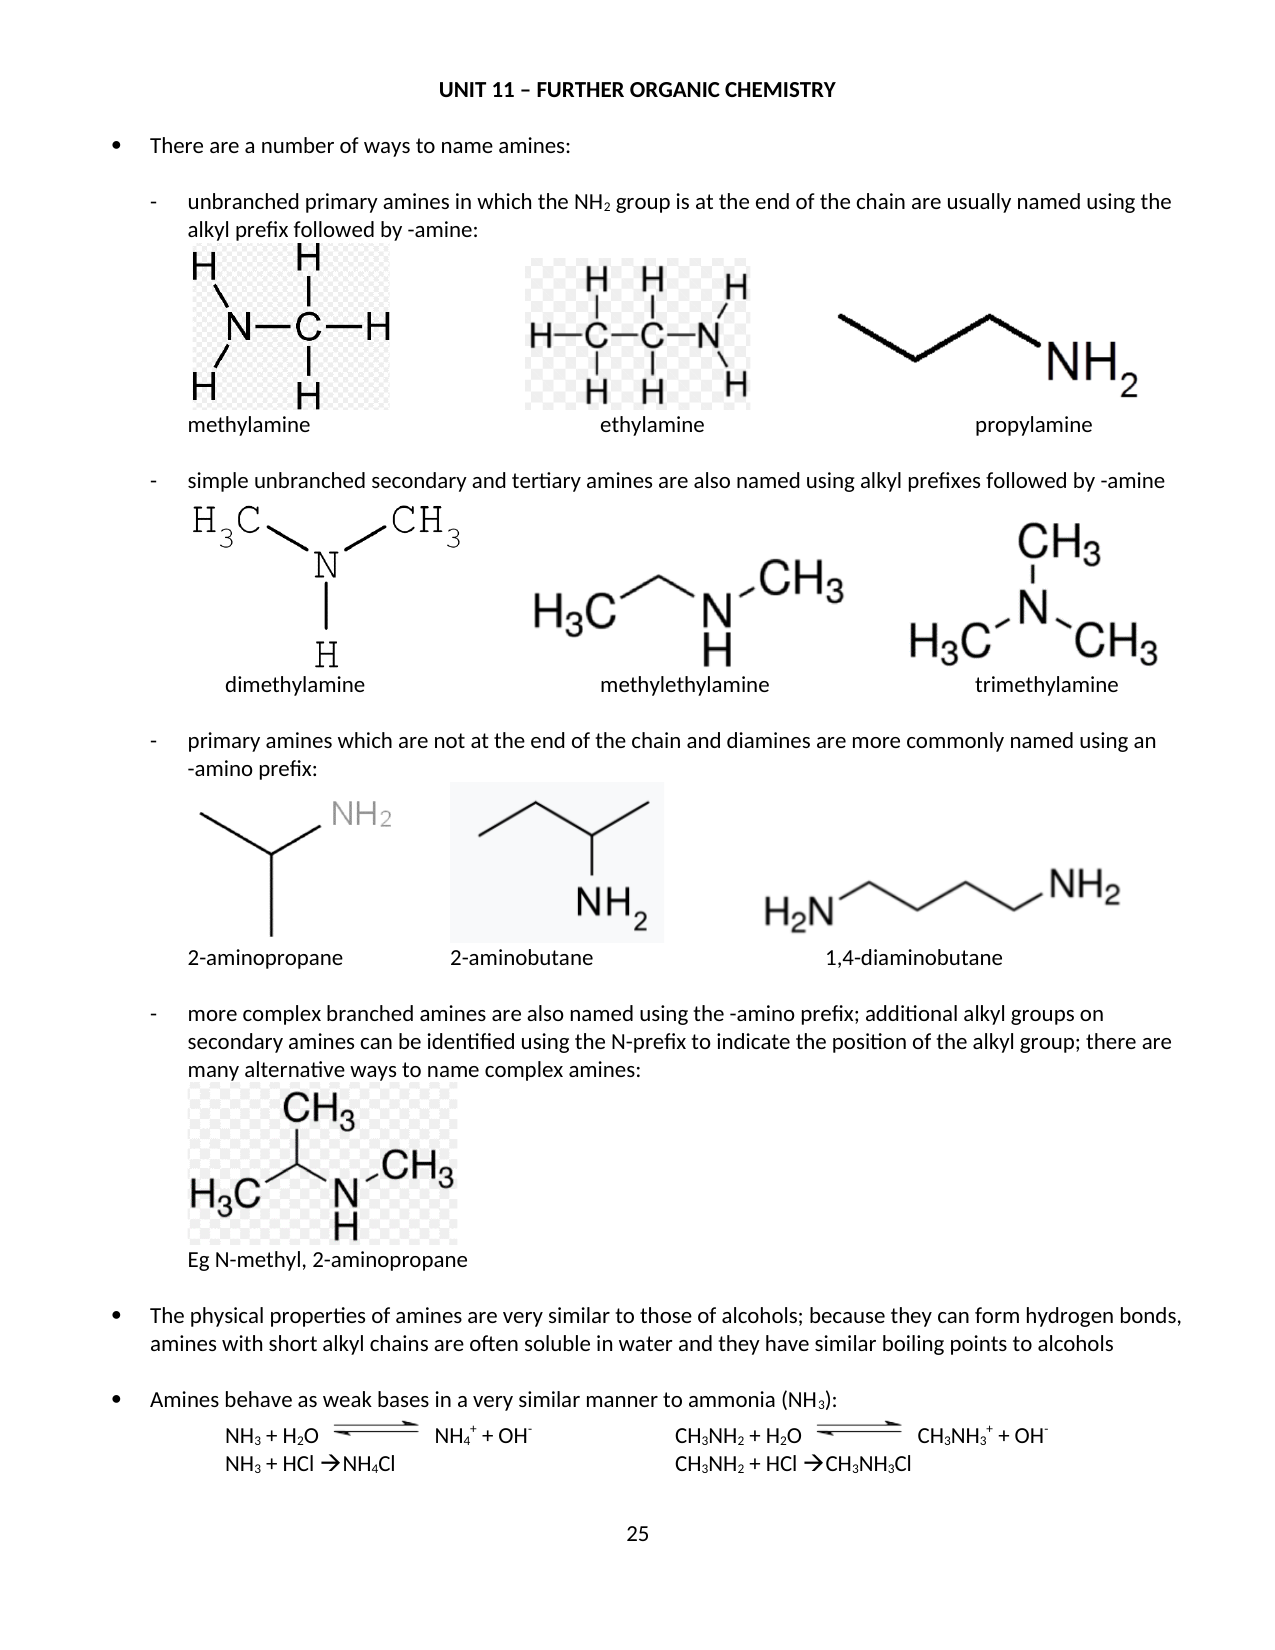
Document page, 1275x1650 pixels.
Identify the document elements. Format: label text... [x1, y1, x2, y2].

list primary amines which are not at the end of the chain and diamines are more commonly named using an [150, 726, 1200, 754]
list simple unbranched secondary and tertiary amines are also named using alkyl prefixes followed by -amine [150, 466, 1200, 494]
list There are a number of ways to name amines: [112, 131, 1200, 159]
list 2-aminopropane 2-aminobutane 1,4-diaminobutane [187, 943, 1200, 971]
list Amines behave as weak bases in a very similar manner to ammonia (NH3): [112, 1385, 1200, 1413]
picture [192, 243, 390, 410]
picture [525, 258, 751, 410]
picture [187, 1082, 458, 1245]
picture [187, 493, 464, 670]
text methylamine ethylamine propylamine [150, 410, 1200, 438]
picture [900, 509, 1162, 670]
text Eg N-methyl, 2-aminopropane [112, 1245, 1200, 1273]
list unbranched primary amines in which the NH2 group is at the end of the chain are usually named using the alkyl prefix followed by -amine: [150, 187, 1200, 243]
list dimethylamine methylethylamine trimethylamine [187, 670, 1200, 698]
picture [525, 548, 848, 670]
list -amino prefix: [187, 754, 1200, 782]
picture [187, 785, 397, 943]
picture [825, 300, 1144, 410]
picture [450, 782, 665, 943]
picture [750, 854, 1132, 943]
list more complex branched amines are also named using the -amino prefix; additional alkyl groups on secondary amines can be identified using the N-prefix to indicate the position of the alkyl group; there are many alternative ways to name complex amines: [150, 999, 1200, 1083]
list The physical properties of amines are very similar to those of alcohols; because they can form hydrogen bonds, amines with short alkyl chains are often soluble in water and they have similar boiling points to alcohols [112, 1301, 1200, 1357]
text NH3 + H2ONH4+ + OH- CH3NH2 + H2OCH3NH3+ + OH- [225, 1413, 1200, 1449]
text NH3 + HCl NH4Cl CH3NH2 + HCl CH3NH3Cl [225, 1449, 1200, 1477]
